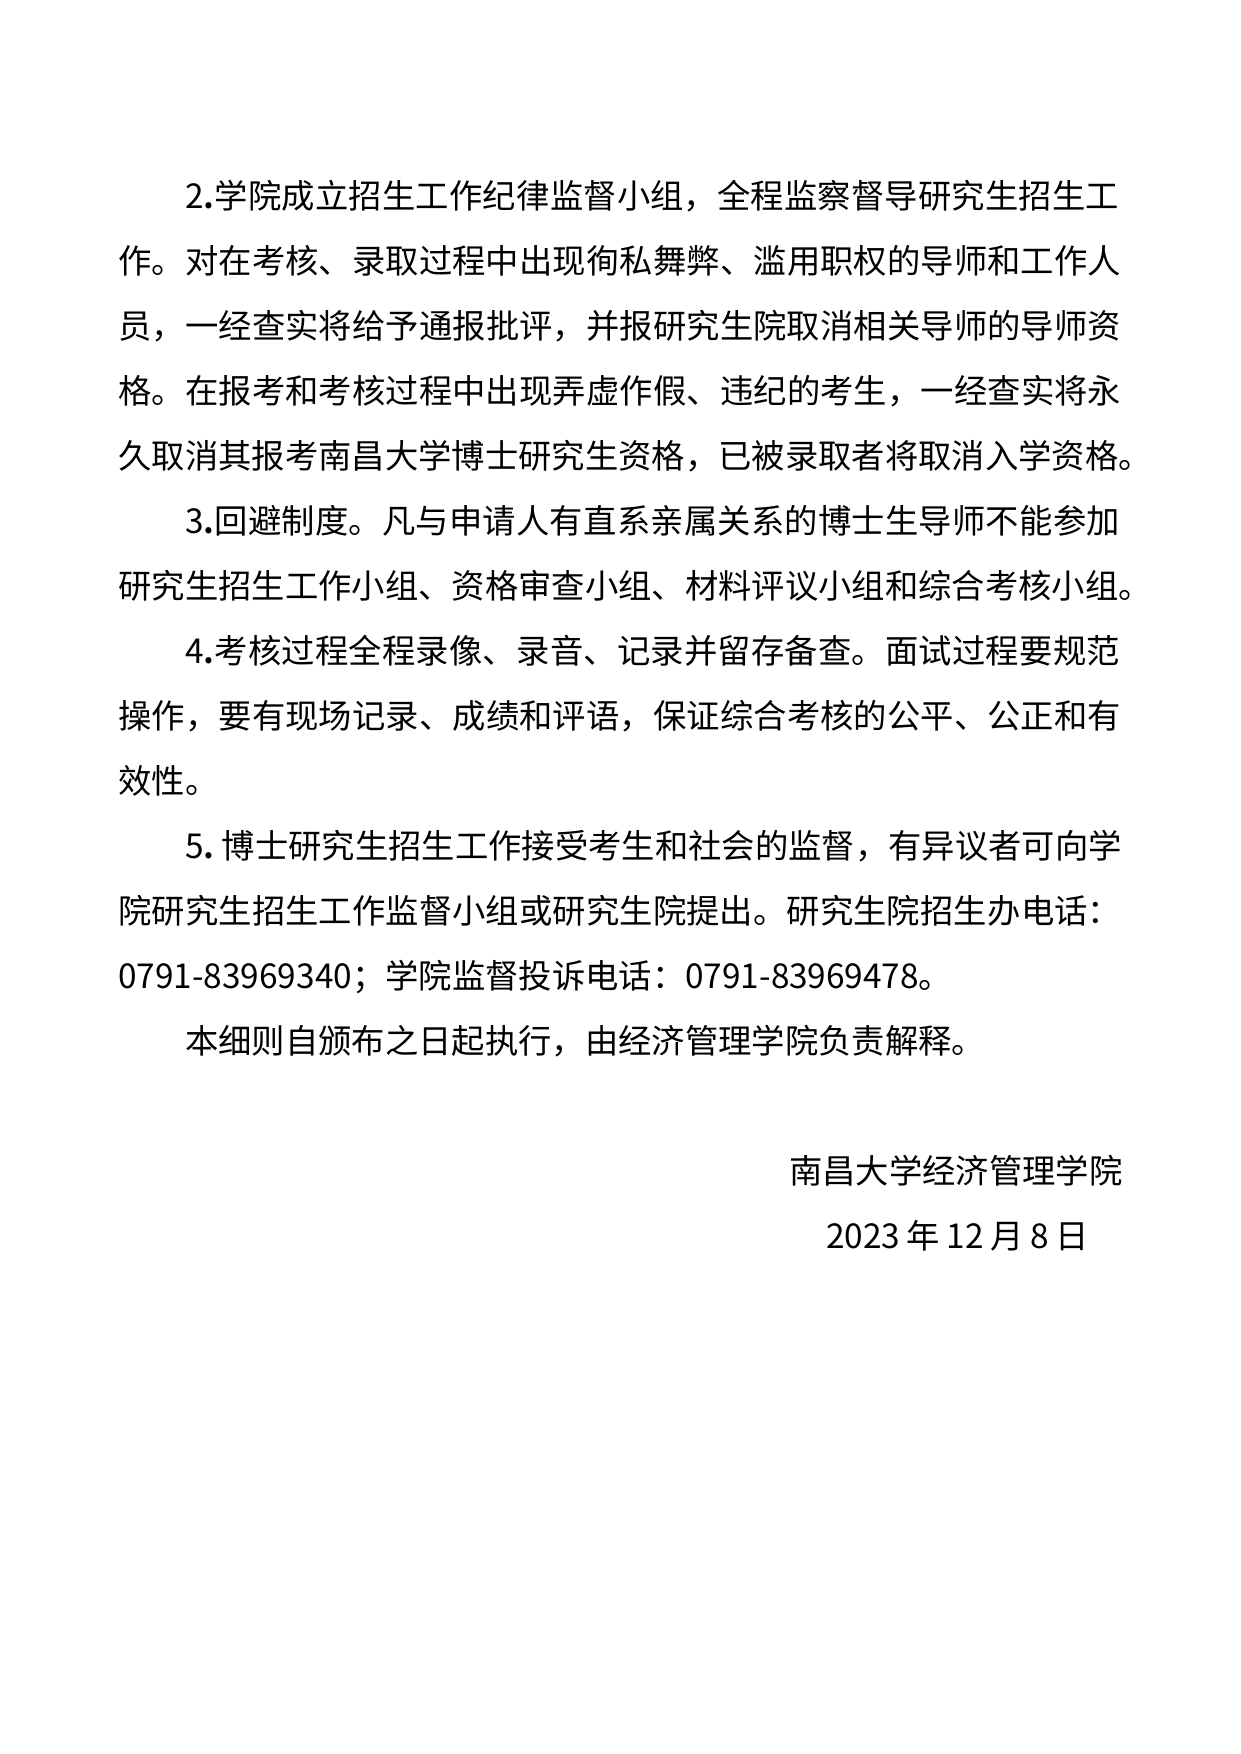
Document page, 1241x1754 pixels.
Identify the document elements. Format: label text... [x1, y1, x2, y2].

subtitle 3.回避制度。凡与申请人有直系亲属关系的博士生导师不能参加研究生招生工作小组、资格审查小组、材料评议小组和综合考核小组。 [118, 487, 1122, 617]
subtitle 南昌大学经济管理学院 [118, 1137, 1122, 1202]
subtitle 2023年12月8日 [118, 1202, 1089, 1267]
subtitle 2.学院成立招生工作纪律监督小组，全程监察督导研究生招生工作。对在考核、录取过程中出现徇私舞弊、滥用职权的导师和工作人员，一经查实将给予通报批评，并报研究生院取消相关导师的导师资格。在报考和考核过程中出现弄虚作假、违纪的考生，一经查实将永久取消其报考南昌大学博士研究生资格，已被录取者将取消入学资格。 [118, 162, 1122, 487]
subtitle 4.考核过程全程录像、录音、记录并留存备查。面试过程要规范操作，要有现场记录、成绩和评语，保证综合考核的公平、公正和有效性。 [118, 617, 1122, 812]
subtitle 5. 博士研究生招生工作接受考生和社会的监督，有异议者可向学院研究生招生工作监督小组或研究生院提出。研究生院招生办电话：0791-83969340；学院监督投诉电话：0791-83969478。 [118, 812, 1122, 1007]
subtitle 本细则自颁布之日起执行，由经济管理学院负责解释。 [118, 1007, 1122, 1072]
